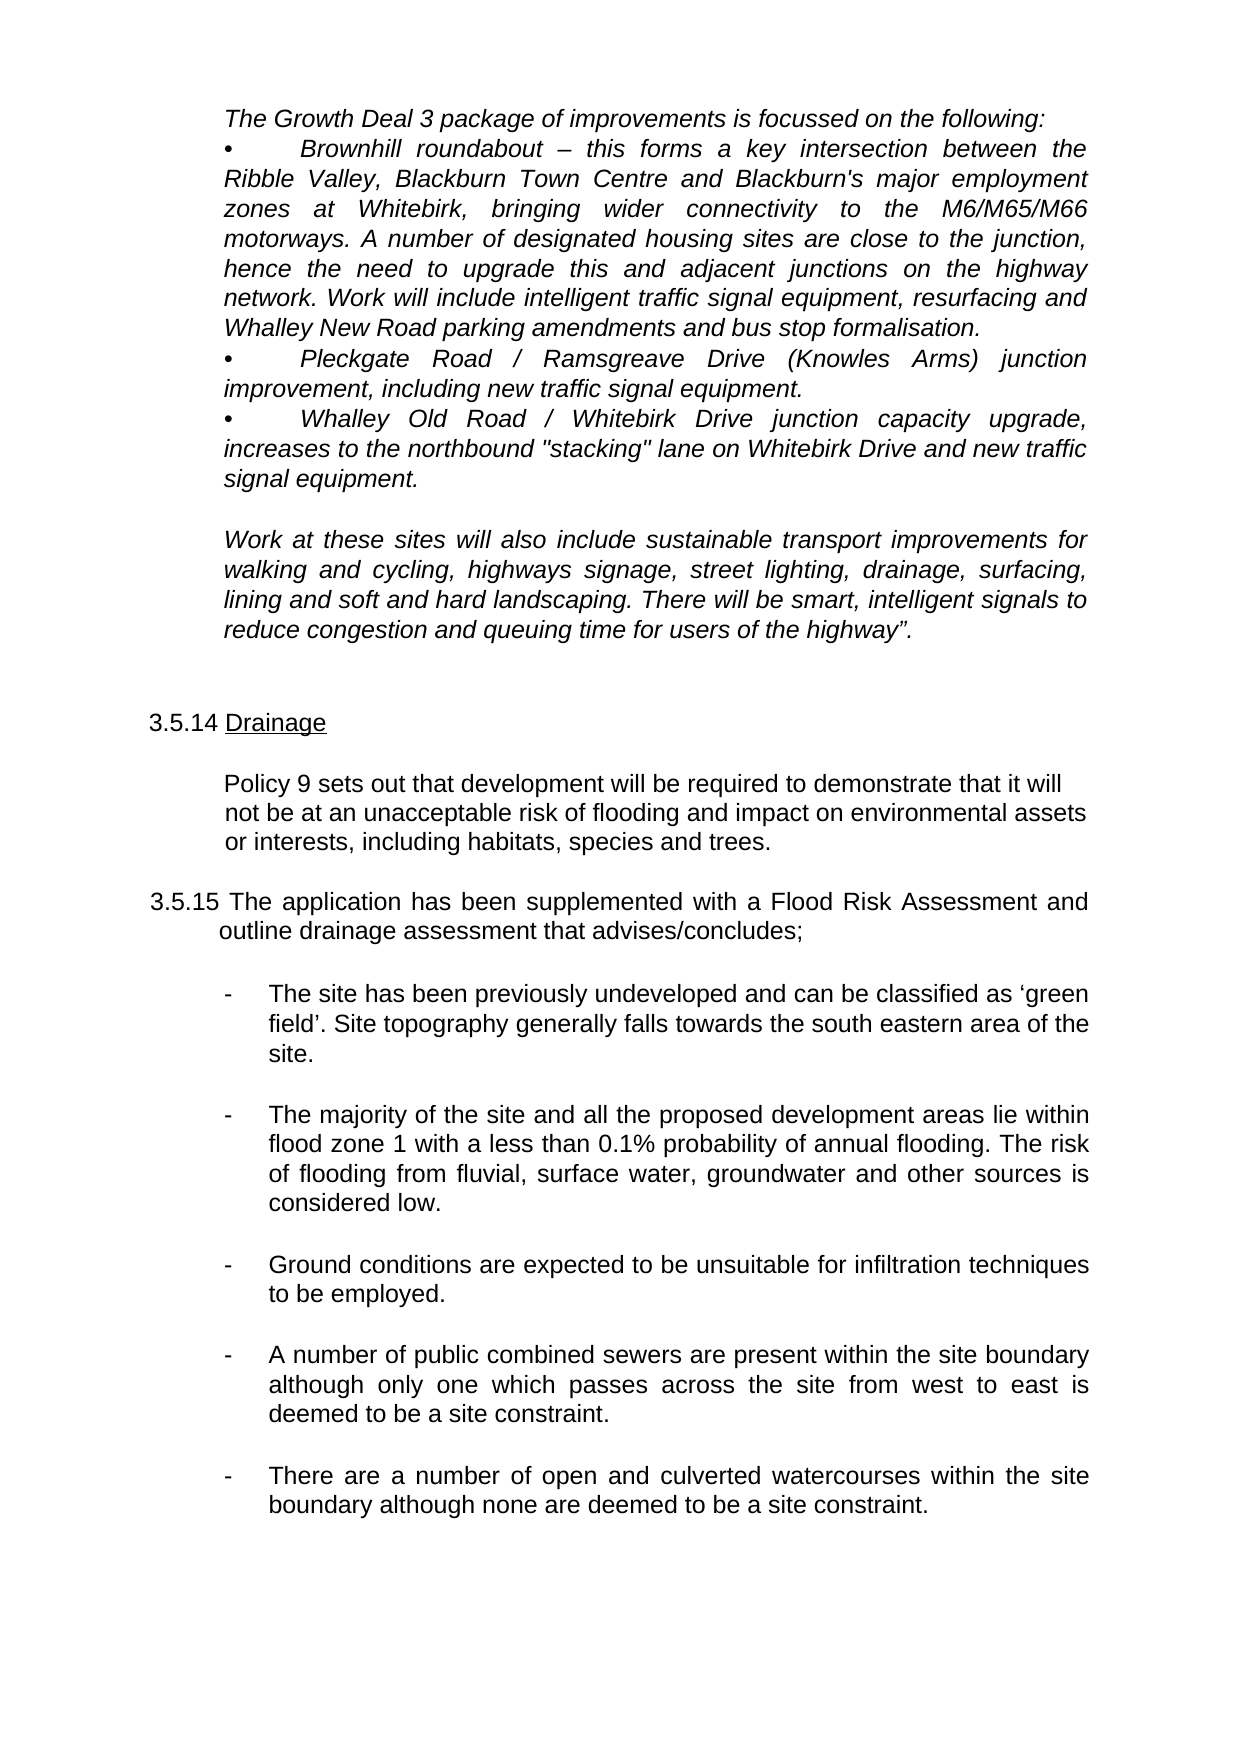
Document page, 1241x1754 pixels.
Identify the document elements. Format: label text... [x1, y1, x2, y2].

list Pleckgate Road / Ramsgreave Drive (Knowles Arms) junction improvement, including new traffic signal equipment. [223, 344, 1091, 402]
subtitle 3.5.14 Drainage [148, 707, 1090, 736]
text 3.5.15 The application has been supplemented with a Flood Risk Assessment and outline drainage assessment that advises/concludes; [150, 887, 1091, 945]
list The site has been previously undeveloped and can be classified as ‘green field’. Site topography generally falls towards the south eastern area of the site. [224, 979, 1091, 1067]
list Brownhill roundabout – this forms a key intersection between the Ribble Valley, Blackburn Town Centre and Blackburn's major employment zones at Whitebirk, bringing wider connectivity to the M6/M65/M66 motorways. A number of designated housing sites are close to the junction, hence the need to upgrade this and adjacent junctions on the highway network. Work will include intelligent traffic signal equipment, resurfacing and Whalley New Road parking amendments and bus stop formalisation. [223, 134, 1091, 342]
list Ground conditions are expected to be unsuitable for infiltration techniques to be employed. [224, 1249, 1091, 1308]
list A number of public combined sewers are present within the site boundary although only one which passes across the site from west to east is deemed to be a site constraint. [224, 1340, 1091, 1428]
list There are a number of open and culverted watercourses within the site boundary although none are deemed to be a site constraint. [224, 1461, 1091, 1519]
text Policy 9 sets out that development will be required to demonstrate that it will not be at an unacceptable risk of flooding and impact on environmental assets or interests, including habitats, species and trees. [223, 769, 1089, 855]
text The Growth Deal 3 package of improvements is focussed on the following: [223, 103, 1091, 132]
text Work at these sites will also include sustainable transport improvements for walking and cycling, highways signage, street lighting, drainage, surfacing, lining and soft and hard landscaping. There will be smart, intelligent signals to reduce congestion and queuing time for users of the highway”. [223, 525, 1091, 644]
list The majority of the site and all the proposed development areas lie within flood zone 1 with a less than 0.1% probability of annual flooding. The risk of flooding from fluvial, surface water, groundwater and other sources is considered low. [224, 1100, 1091, 1217]
list Whalley Old Road / Whitebirk Drive junction capacity upgrade, increases to the northbound "stacking" lane on Whitebirk Drive and new traffic signal equipment. [223, 404, 1091, 493]
